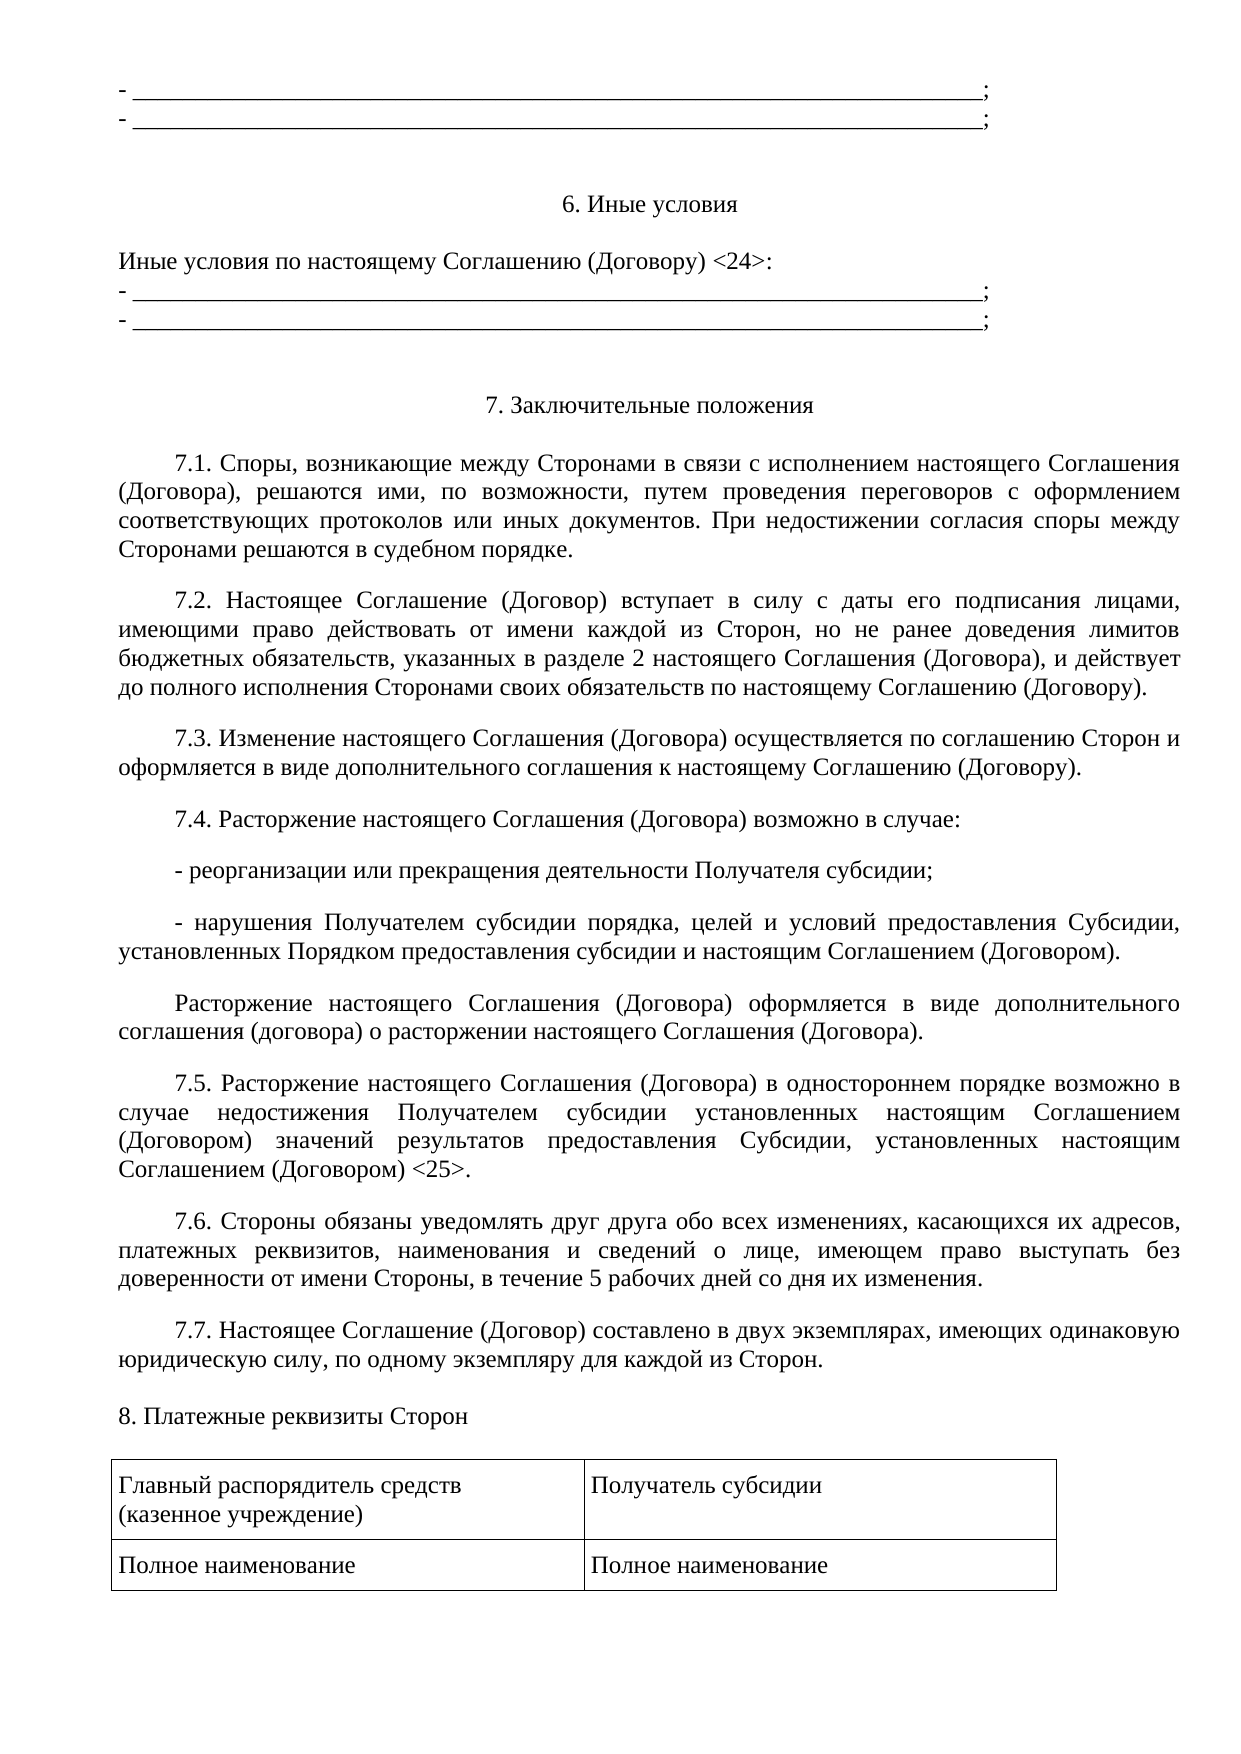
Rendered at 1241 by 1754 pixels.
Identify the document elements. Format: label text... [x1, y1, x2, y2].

text Иные условия по настоящему Соглашению (Договору) <24>: [118, 246, 1181, 275]
text 7.6. Стороны обязаны уведомлять друг друга обо всех изменениях, касающихся их адресов, платежных реквизитов, наименования и сведений о лице, имеющем право выступать без доверенности от имени Стороны, в течение 5 рабочих дней со дня их изменения. [118, 1206, 1181, 1292]
text 7.7. Настоящее Соглашение (Договор) составлено в двух экземплярах, имеющих одинаковую юридическую силу, по одному экземпляру для каждой из Сторон. [118, 1315, 1181, 1373]
text 7.1. Споры, возникающие между Сторонами в связи с исполнением настоящего Соглашения (Договора), решаются ими, по возможности, путем проведения переговоров с оформлением соответствующих протоколов или иных документов. При недостижении согласия споры между Сторонами решаются в судебном порядке. [118, 448, 1181, 563]
text - ____________________________________________________________________; [118, 275, 1181, 304]
text Расторжение настоящего Соглашения (Договора) оформляется в виде дополнительного соглашения (договора) о расторжении настоящего Соглашения (Договора). [118, 988, 1181, 1045]
text 7.5. Расторжение настоящего Соглашения (Договора) в одностороннем порядке возможно в случае недостижения Получателем субсидии установленных настоящим Соглашением (Договором) значений результатов предоставления Субсидии, установленных настоящим Соглашением (Договором) <25>. [118, 1068, 1181, 1183]
text 6. Иные условия [118, 189, 1181, 218]
text 7.2. Настоящее Соглашение (Договор) вступает в силу с даты его подписания лицами, имеющими право действовать от имени каждой из Сторон, но не ранее доведения лимитов бюджетных обязательств, указанных в разделе 2 настоящего Соглашения (Договора), и действует до полного исполнения Сторонами своих обязательств по настоящему Соглашению (Договору). [118, 586, 1181, 701]
text 7. Заключительные положения [118, 390, 1181, 419]
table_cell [585, 1540, 1056, 1590]
table_header Получатель субсидии [585, 1460, 1056, 1539]
text 8. Платежные реквизиты Сторон [118, 1401, 1181, 1430]
text - нарушения Получателем субсидии порядка, целей и условий предоставления Субсидии, установленных Порядком предоставления субсидии и настоящим Соглашением (Договором). [118, 907, 1181, 965]
text 7.3. Изменение настоящего Соглашения (Договора) осуществляется по соглашению Сторон и оформляется в виде дополнительного соглашения к настоящему Соглашению (Договору). [118, 723, 1181, 781]
text 7.4. Расторжение настоящего Соглашения (Договора) возможно в случае: [118, 804, 1181, 833]
text - реорганизации или прекращения деятельности Получателя субсидии; [118, 856, 1181, 884]
text - ____________________________________________________________________; [118, 103, 1181, 131]
table_header Главный распорядитель средств (казенное учреждение) [112, 1460, 584, 1539]
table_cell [112, 1540, 584, 1590]
text - ____________________________________________________________________; [118, 304, 1181, 333]
text - ____________________________________________________________________; [118, 74, 1181, 103]
